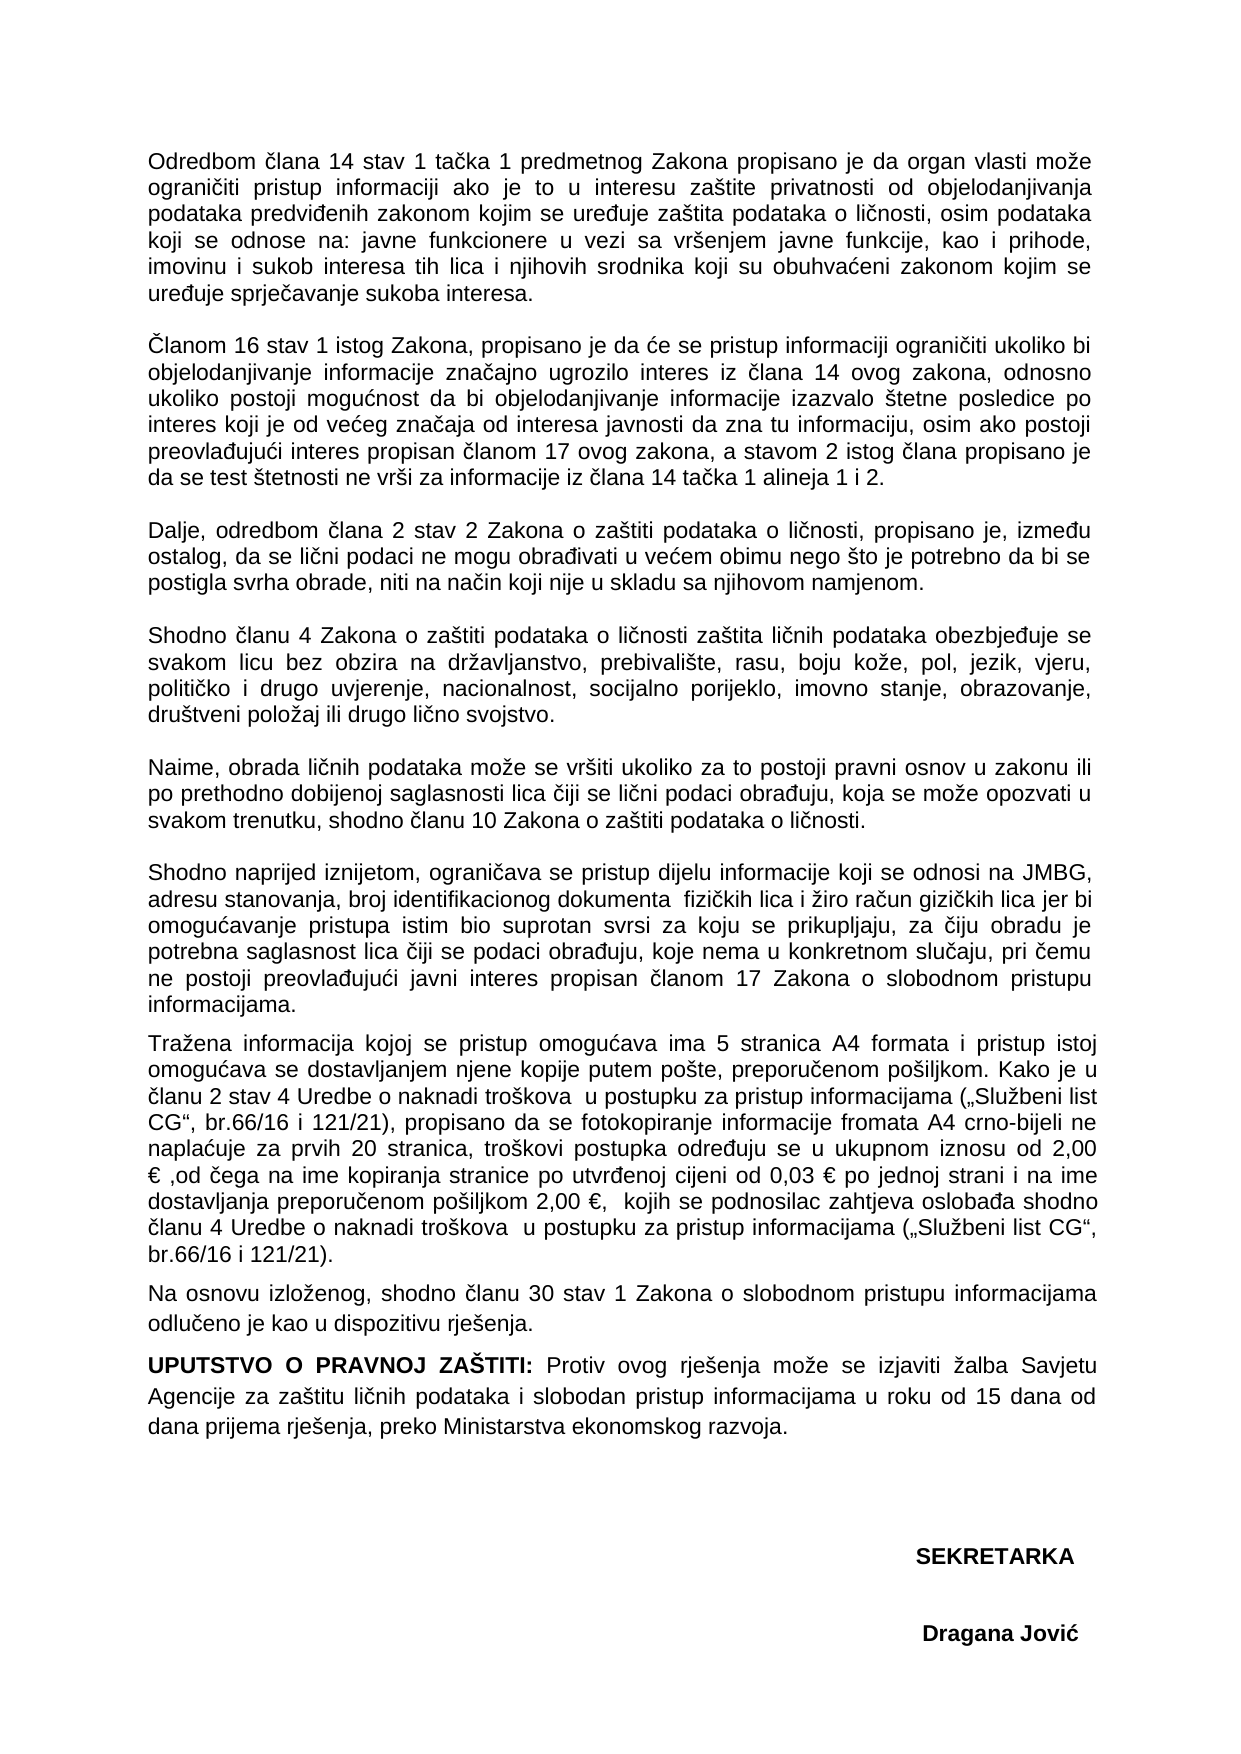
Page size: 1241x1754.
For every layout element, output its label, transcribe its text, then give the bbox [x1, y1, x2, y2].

text Tražena informacija kojoj se pristup omogućava ima 5 stranica A4 formata i pristup istoj omogućava se dostavljanjem njene kopije putem pošte, preporučenom pošiljkom. Kako je u članu 2 stav 4 Uredbe o naknadi troškova u postupku za pristup informacijama („Službeni list CG“, br.66/16 i 121/21), propisano da se fotokopiranje informacije fromata A4 crno-bijeli ne naplaćuje za prvih 20 stranica, troškovi postupka određuju se u ukupnom iznosu od 2,00 € ,od čega na ime kopiranja stranice po utvrđenoj cijeni od 0,03 € po jednoj strani i na ime dostavljanja preporučenom pošiljkom 2,00 €, kojih se podnosilac zahtjeva oslobađa shodno članu 4 Uredbe o naknadi troškova u postupku za pristup informacijama („Službeni list CG“, br.66/16 i 121/21). [148, 1030, 1098, 1267]
text SEKRETARKA [148, 1543, 1092, 1569]
text Na osnovu izloženog, shodno članu 30 stav 1 Zakona o slobodnom pristupu informacijama odlučeno je kao u dispozitivu rješenja. [148, 1279, 1098, 1336]
text Odredbom člana 14 stav 1 tačka 1 predmetnog Zakona propisano je da organ vlasti može ograničiti pristup informaciji ako je to u interesu zaštite privatnosti od objelodanjivanja podataka predviđenih zakonom kojim se uređuje zaštita podataka o ličnosti, osim podataka koji se odnose na: javne funkcionere u vezi sa vršenjem javne funkcije, kao i prihode, imovinu i sukob interesa tih lica i njihovih srodnika koji su obuhvaćeni zakonom kojim se uređuje sprječavanje sukoba interesa. [148, 148, 1092, 306]
text Dalje, odredbom člana 2 stav 2 Zakona o zaštiti podataka o ličnosti, propisano je, između ostalog, da se lični podaci ne mogu obrađivati u većem obimu nego što je potrebno da bi se postigla svrha obrade, niti na način koji nije u skladu sa njihovom namjenom. [148, 517, 1092, 596]
text Shodno članu 4 Zakona o zaštiti podataka o ličnosti zaštita ličnih podataka obezbjeđuje se svakom licu bez obzira na državljanstvo, prebivalište, rasu, boju kože, pol, jezik, vjeru, političko i drugo uvjerenje, nacionalnost, socijalno porijeklo, imovno stanje, obrazovanje, društveni položaj ili drugo lično svojstvo. [148, 622, 1092, 727]
text Dragana Jović [148, 1620, 1098, 1647]
text Naime, obrada ličnih podataka može se vršiti ukoliko za to postoji pravni osnov u zakonu ili po prethodno dobijenoj saglasnosti lica čiji se lični podaci obrađuju, koja se može opozvati u svakom trenutku, shodno članu 10 Zakona o zaštiti podataka o ličnosti. [148, 754, 1092, 833]
text Članom 16 stav 1 istog Zakona, propisano je da će se pristup informaciji ograničiti ukoliko bi objelodanjivanje informacije značajno ugrozilo interes iz člana 14 ovog zakona, odnosno ukoliko postoji mogućnost da bi objelodanjivanje informacije izazvalo štetne posledice po interes koji je od većeg značaja od interesa javnosti da zna tu informaciju, osim ako postoji preovlađujući interes propisan članom 17 ovog zakona, a stavom 2 istog člana propisano je da se test štetnosti ne vrši za informacije iz člana 14 tačka 1 alineja 1 i 2. [148, 332, 1092, 490]
text UPUTSTVO O PRAVNOJ ZAŠTITI: Protiv ovog rješenja može se izjaviti žalba Savjetu Agencije za zaštitu ličnih podataka i slobodan pristup informacijama u roku od 15 dana od dana prijema rješenja, preko Ministarstva ekonomskog razvoja. [148, 1352, 1098, 1439]
text Shodno naprijed iznijetom, ograničava se pristup dijelu informacije koji se odnosi na JMBG, adresu stanovanja, broj identifikacionog dokumenta fizičkih lica i žiro račun gizičkih lica jer bi omogućavanje pristupa istim bio suprotan svrsi za koju se prikupljaju, za čiju obradu je potrebna saglasnost lica čiji se podaci obrađuju, koje nema u konkretnom slučaju, pri čemu ne postoji preovlađujući javni interes propisan članom 17 Zakona o slobodnom pristupu informacijama. [148, 859, 1092, 1017]
